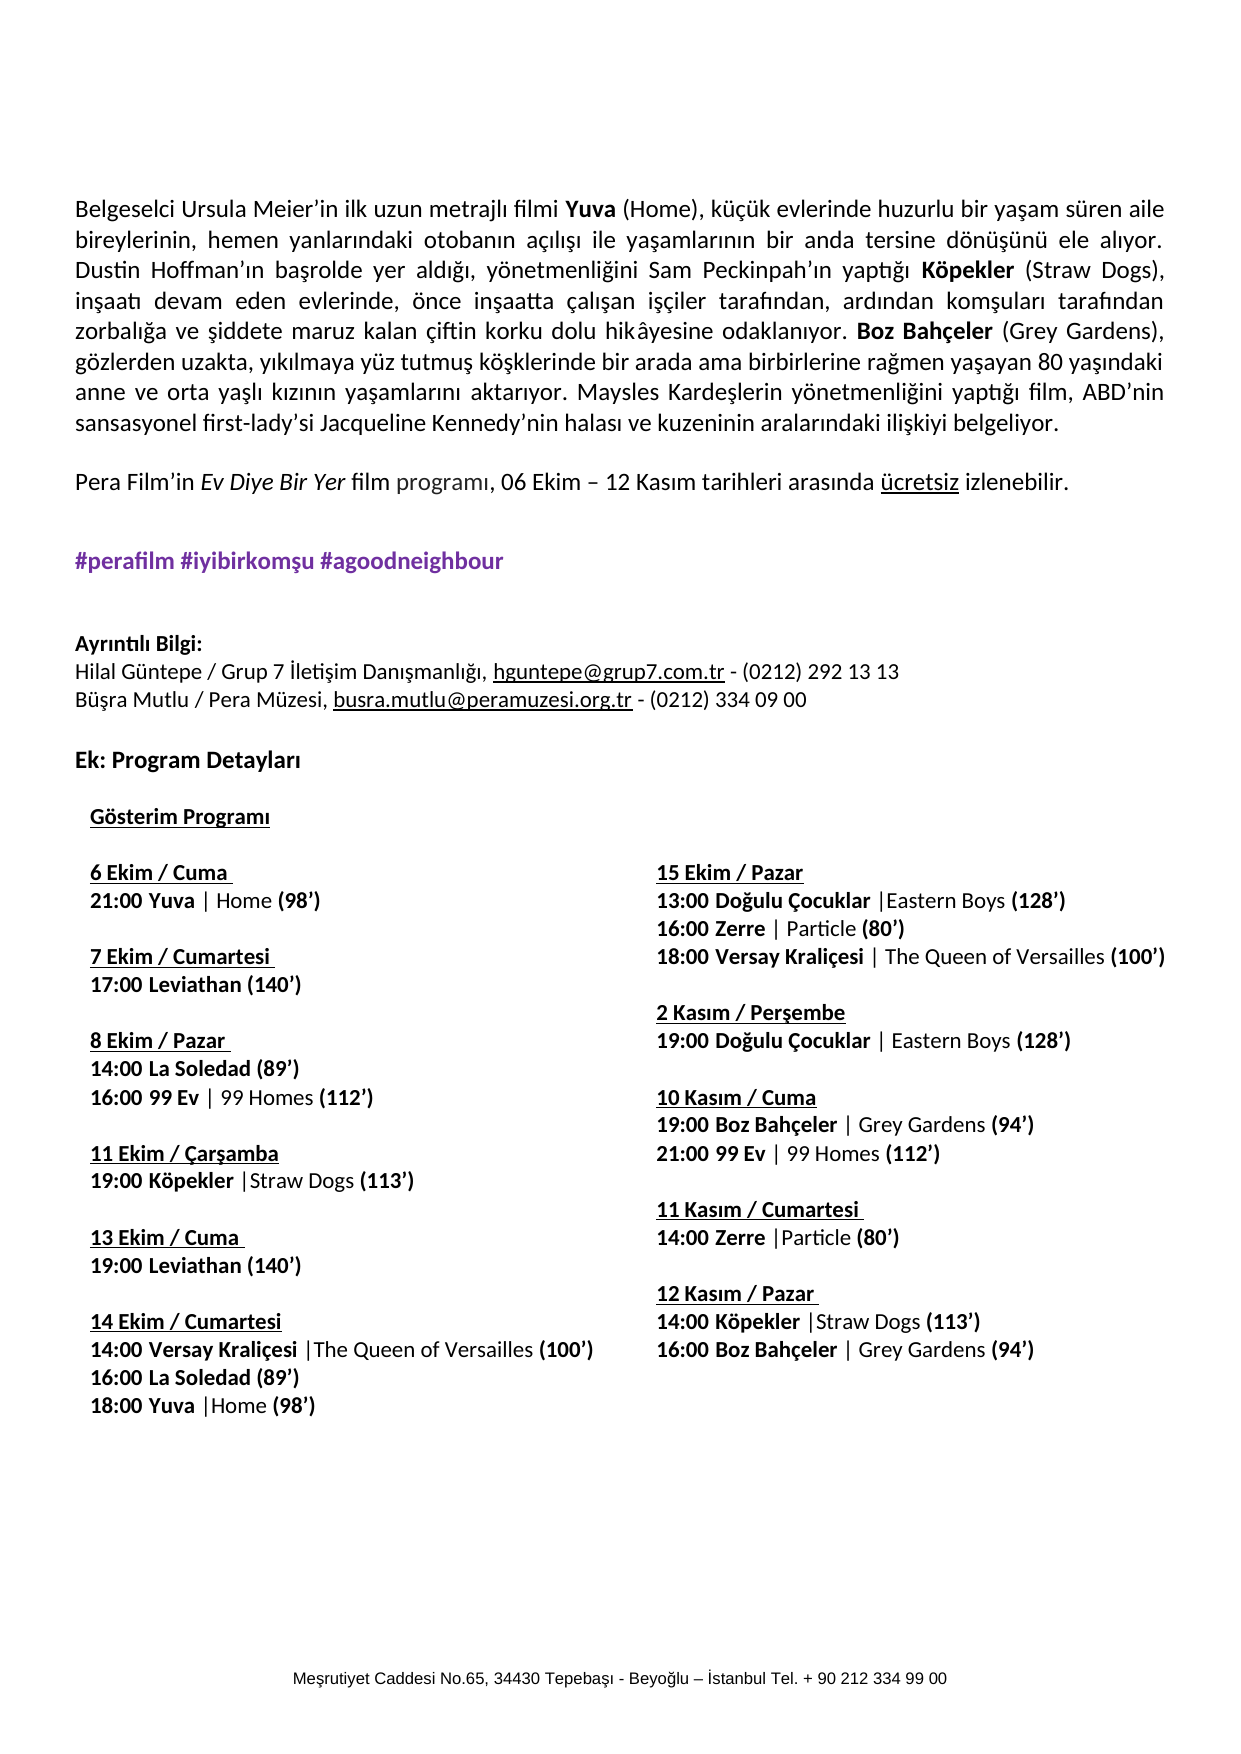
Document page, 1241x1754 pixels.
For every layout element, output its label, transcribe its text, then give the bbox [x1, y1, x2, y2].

text Ayrıntılı Bilgi: [75, 629, 1165, 657]
text 21:00 99 Ev | 99 Homes (112’) [781, 1139, 1165, 1167]
text 14 Ekim / Cumartesi [90, 1307, 599, 1335]
text 16:00 Boz Bahçeler | Grey Gardens (94’) [858, 1336, 1165, 1363]
text 8 Ekim / Pazar [90, 1027, 599, 1054]
text 19:00 Doğulu Çocuklar | Eastern Boys (128’) [656, 1027, 876, 1054]
text 19:00 Boz Bahçeler | Grey Gardens (94’) [656, 1111, 843, 1139]
text Belgeselci Ursula Meier’in ilk uzun metrajlı filmi Yuva (Home), küçük evlerinde huzurlu bir yaşam süren aile bireylerinin, hemen yanlarındaki otobanın açılışı ile yaşamlarının bir anda tersine dönüşünü ele alıyor. Dustin Hoffman’ın başrolde yer aldığı, yönetmenliğini Sam Peckinpah’ın yaptığı Köpekler (Straw Dogs), inşaatı devam eden evlerinde, önce inşaatta çalışan işçiler tarafından, ardından komşuları tarafından zorbalığa ve şiddete maruz kalan çiftin korku dolu hikâyesine odaklanıyor. Boz Bahçeler (Grey Gardens), gözlerden uzakta, yıkılmaya yüz tutmuş köşklerinde bir arada ama birbirlerine rağmen yaşayan 80 yaşındaki anne ve orta yaşlı kızının yaşamlarını aktarıyor. Maysles Kardeşlerin yönetmenliğini yaptığı film, ABD’nin sansasyonel first-lady’si Jacqueline Kennedy’nin halası ve kuzeninin aralarındaki ilişkiyi belgeliyor. [75, 193, 1165, 437]
text 19:00 Doğulu Çocuklar | Eastern Boys (128’) [891, 1027, 1165, 1054]
text 21:00 99 Ev | 99 Homes (112’) [656, 1139, 771, 1167]
text 13:00 Doğulu Çocuklar |Eastern Boys (128’) [656, 886, 876, 914]
text 17:00 Leviathan (140’) [90, 971, 599, 998]
text 16:00 99 Ev | 99 Homes (112’) [215, 1083, 599, 1111]
text 14:00 La Soledad (89’) [90, 1054, 599, 1083]
text 21:00 Yuva | Home (98’) [211, 886, 599, 914]
text 19:00 Köpekler |Straw Dogs (113’) [249, 1167, 599, 1195]
text 15 Ekim / Pazar [656, 858, 1165, 886]
text 2 Kasım / Perşembe [656, 998, 1165, 1027]
text 19:00 Boz Bahçeler | Grey Gardens (94’) [858, 1111, 1165, 1139]
text Pera Film’in Ev Diye Bir Yer film programı, 06 Ekim – 12 Kasım tarihleri arasında ücretsiz izlenebilir. [75, 466, 1165, 497]
text 16:00 99 Ev | 99 Homes (112’) [90, 1083, 204, 1111]
text 21:00 Yuva | Home (98’) [90, 886, 200, 914]
text 11 Ekim / Çarşamba [90, 1139, 599, 1167]
text #perafilm #iyibirkomşu #agoodneighbour [75, 545, 1165, 576]
text 14:00 Zerre |Particle (80’) [656, 1223, 771, 1251]
text Hilal Güntepe / Grup 7 İletişim Danışmanlığı, hguntepe@grup7.com.tr - (0212) 292 13 13 [75, 657, 1165, 685]
text Ek: Program Detayları [75, 744, 1165, 774]
text 13 Ekim / Cuma [90, 1223, 599, 1251]
text 7 Ekim / Cumartesi [90, 942, 599, 971]
text 14:00 Versay Kraliçesi |The Queen of Versailles (100’) [90, 1335, 303, 1363]
text 14:00 Versay Kraliçesi |The Queen of Versailles (100’) [313, 1335, 599, 1363]
text 6 Ekim / Cuma [90, 858, 599, 886]
text 16:00 Boz Bahçeler | Grey Gardens (94’) [656, 1336, 843, 1363]
text 16:00 Zerre | Particle (80’) [656, 914, 1165, 942]
text Büşra Mutlu / Pera Müzesi, busra.mutlu@peramuzesi.org.tr - (0212) 334 09 00 [75, 685, 1165, 713]
text 11 Kasım / Cumartesi [656, 1195, 1165, 1223]
text 16:00 La Soledad (89’) 18:00 Yuva |Home (98’) [90, 1363, 599, 1419]
text 14:00 Zerre |Particle (80’) [781, 1223, 1165, 1251]
text Gösterim Programı [90, 802, 599, 830]
text 18:00 Versay Kraliçesi | The Queen of Versailles (100’) [656, 942, 1165, 971]
text 12 Kasım / Pazar [656, 1279, 1165, 1307]
text 14:00 Köpekler |Straw Dogs (113’) [656, 1307, 1165, 1336]
text 19:00 Köpekler |Straw Dogs (113’) [90, 1167, 239, 1195]
text 13:00 Doğulu Çocuklar |Eastern Boys (128’) [886, 886, 1165, 914]
text 10 Kasım / Cuma [656, 1083, 1165, 1111]
text 19:00 Leviathan (140’) [90, 1251, 599, 1279]
